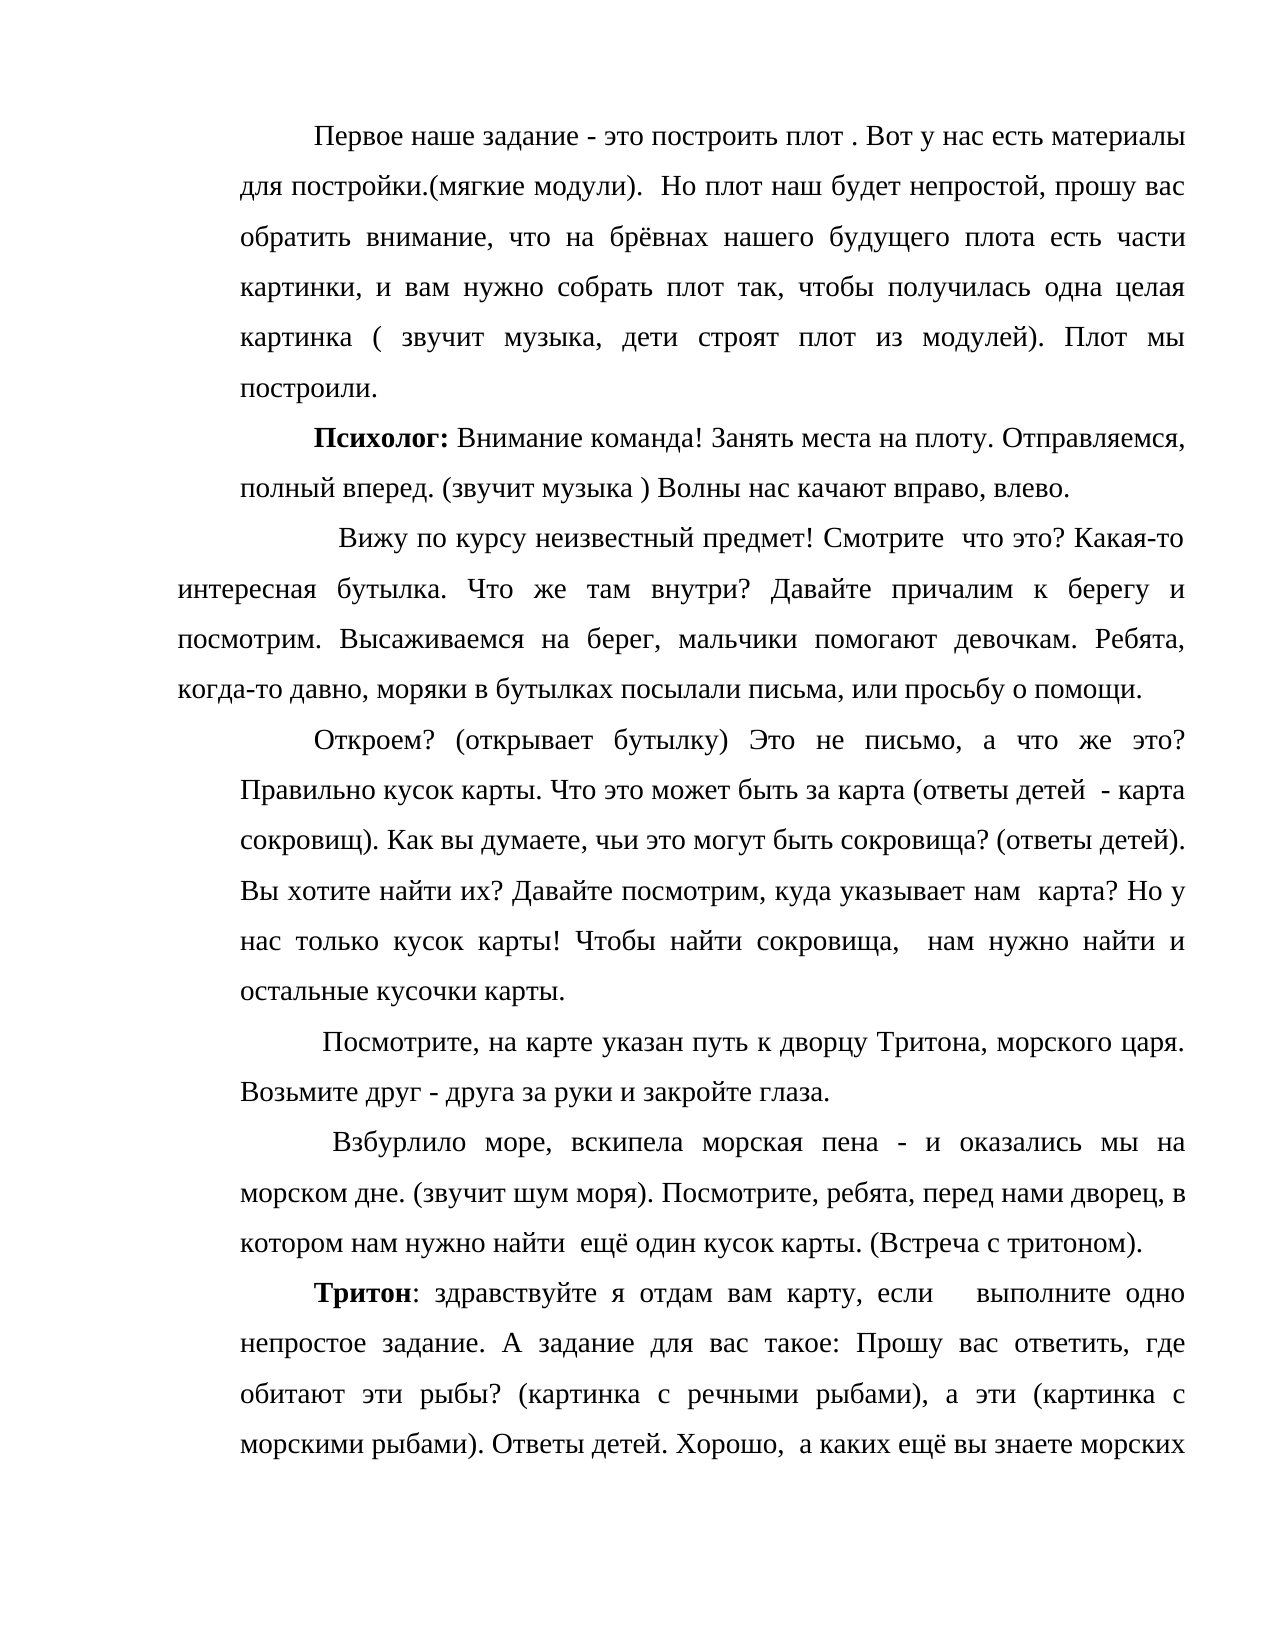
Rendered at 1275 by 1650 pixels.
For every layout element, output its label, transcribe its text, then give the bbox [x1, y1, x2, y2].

text Психолог: Внимание команда! Занять места на плоту. Отправляемся, полный вперед. (звучит музыка ) Волны нас качают вправо, влево. [240, 420, 1186, 504]
text Откроем? (открывает бутылку) Это не письмо, а что же это? Правильно кусок карты. Что это может быть за карта (ответы детей - карта сокровищ). Как вы думаете, чьи это могут быть сокровища? (ответы детей). Вы хотите найти их? Давайте посмотрим, куда указывает нам карта? Но у нас только кусок карты! Чтобы найти сокровища, нам нужно найти и остальные кусочки карты. [240, 722, 1186, 1007]
text Посмотрите, на карте указан путь к дворцу Тритона, морского царя. Возьмите друг - друга за руки и закройте глаза. [240, 1024, 1186, 1108]
text Взбурлило море, вскипела морская пена - и оказались мы на морском дне. (звучит шум моря). Посмотрите, ребята, перед нами дворец, в котором нам нужно найти ещё один кусок карты. (Встреча с тритоном). [240, 1124, 1186, 1258]
text Вижу по курсу неизвестный предмет! Смотрите что это? Какая-то интересная бутылка. Что же там внутри? Давайте причалим к берегу и посмотрим. Высаживаемся на берег, мальчики помогают девочкам. Ребята, когда-то давно, моряки в бутылках посылали письма, или просьбу о помощи. [177, 521, 1186, 705]
text Первое наше задание - это построить плот . Вот у нас есть материалы для постройки.(мягкие модули). Но плот наш будет непростой, прошу вас обратить внимание, что на брёвнах нашего будущего плота есть части картинки, и вам нужно собрать плот так, чтобы получилась одна целая картинка ( звучит музыка, дети строят плот из модулей). Плот мы построили. [240, 118, 1186, 403]
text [240, 1275, 1186, 1460]
